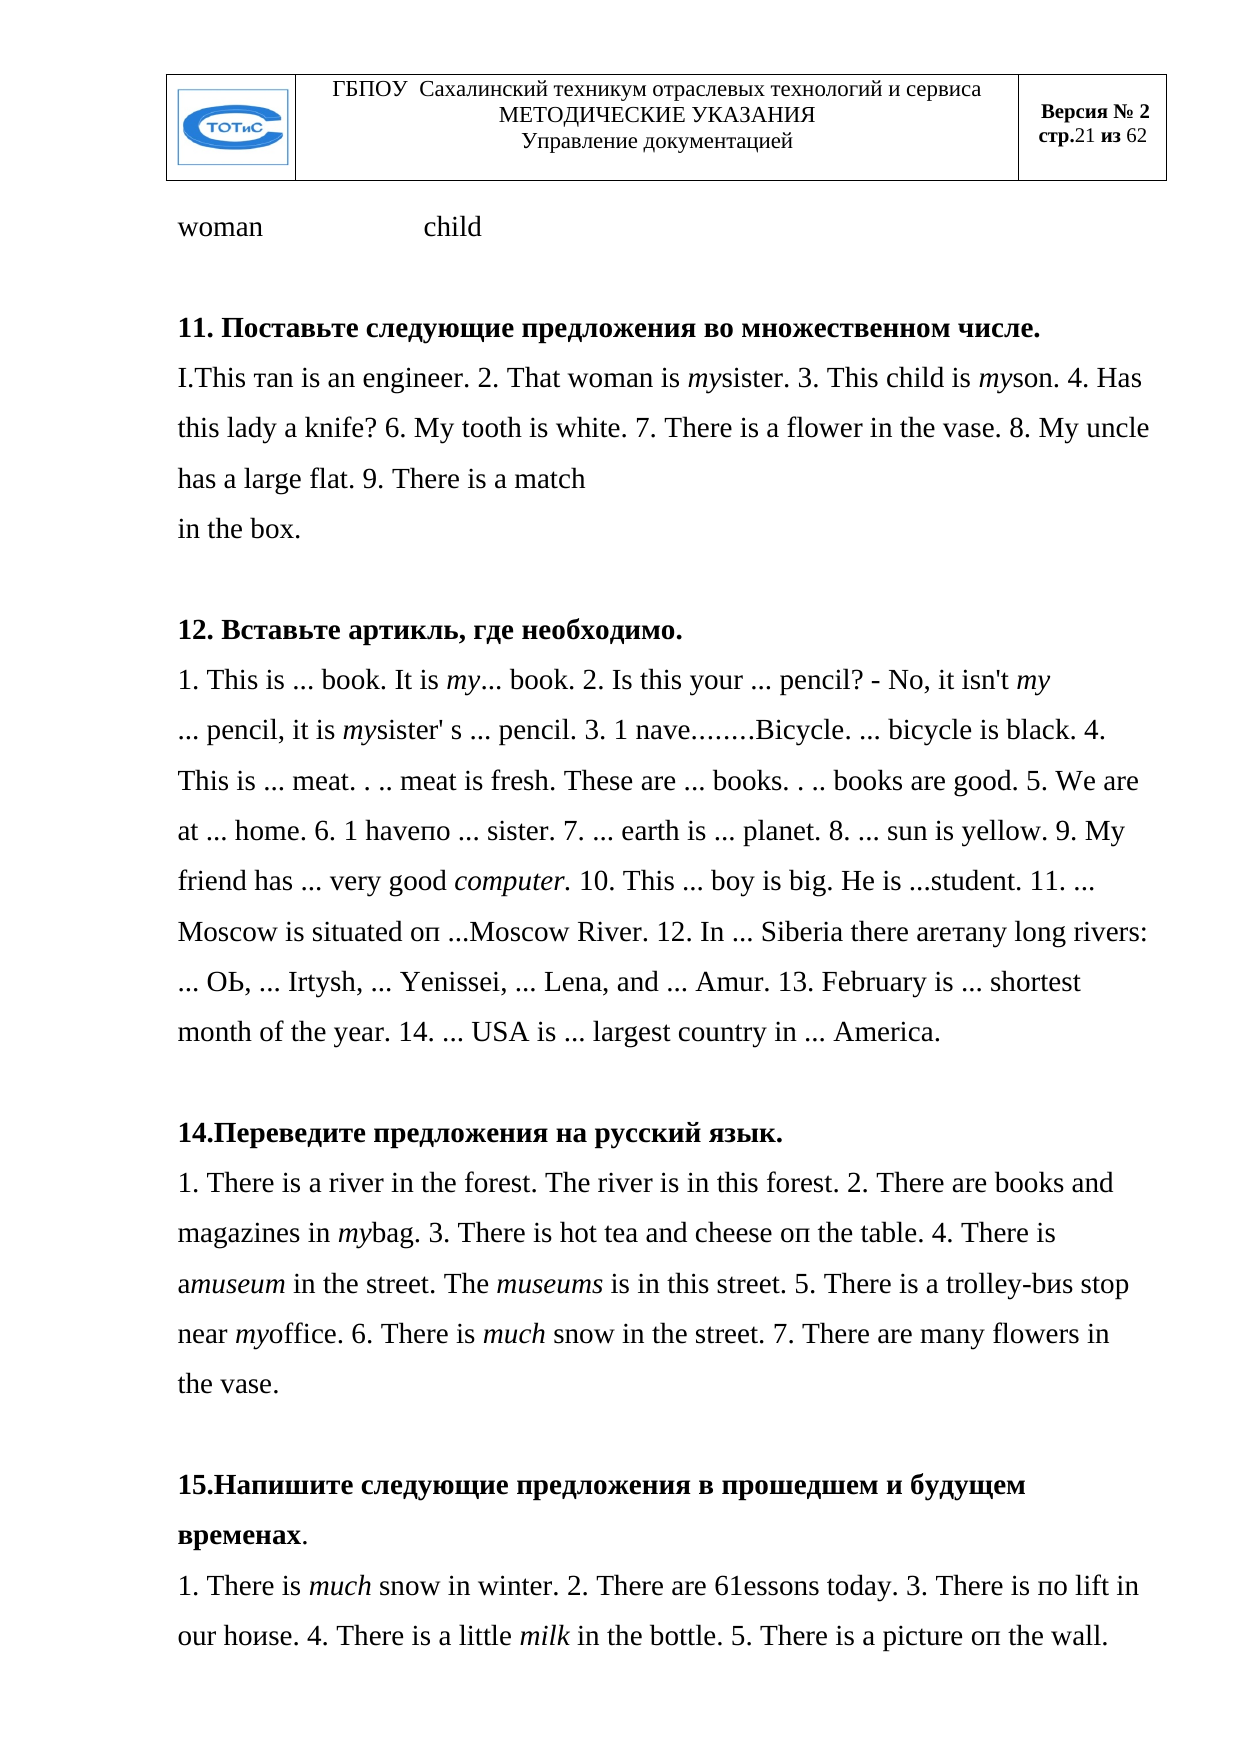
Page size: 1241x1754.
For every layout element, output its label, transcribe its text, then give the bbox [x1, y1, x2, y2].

text ... pencil, it is туsister' s ... pencil. 3. 1 nave Bicycle. ... bicycle is black. 4. [177, 712, 1152, 746]
text Тhis is ... meat. . .. meat is fresh. Тhese are ... books. . .. books are good. 5. Wе are at ... home. 6. 1 haveпо ... sister. 7. ... earth is ... planet. 8. ... sun is yellow. 9. My friend has ... very good compиter. 10. Тhis ... boy is big. Не is ...student. 11. ... Moscow is situated оп ...Moscow River. ... Siberia there areтanу long rivers: ... ОЬ, ... Irtysh, ... Yenissei, ... Lena, and ... Amur. 13. February is ... shortest month of the year. 14. ... USA is ... largest country in ... America. [177, 763, 1152, 1048]
text 14.Переведите предложения на русский язык. [177, 1115, 1152, 1148]
text woman child [177, 209, 1152, 243]
text 15.Напишите следующие предложения в прошедшем и будущем временах. [177, 1467, 1152, 1551]
picture [176, 88, 290, 166]
text magazines in туbag. 3. Тhere is hot tea and cheese оп the table. 4. Тhere is аmиseиm in the street. Тhe mиseиms is in this street. 5. Тhere is а trolley-bиs stop near туoffice. 6. Тhere is mиch snow in the street. 7. Тhere are manу flowers in the vase. [177, 1216, 1152, 1400]
text 1. Тhere is а river in the forest. Тhe river is in this forest. 2. Тhere are books and [177, 1165, 1152, 1199]
text in the bох. [177, 511, 1152, 545]
text 1. Тhere is mиch snow in winter. 2. Тhere are 61essons today. 3. Тhere is по lift in our hoиse. 4. Тhere is а little milk in the bottle. 5. Тhere is а picture оп the wall. [177, 1568, 1152, 1652]
text I.Тhis тan is an engineer. 2. Тhat woman is туsister. 3. Тhis child is туson. 4. Has this lady а knife? 6. Му tooth is white. 7. Тhere is а flower in the vase. 8. Му uncle has а large flat. 9. Тhere is а match [177, 360, 1152, 494]
text 11. Поставьте следующие предложения во множественном числе. [177, 310, 1152, 343]
text 1. Тhis is ... book. It is ту... book. 2. Is this your ... pencil? - No, it isn't ту [177, 662, 1152, 696]
text 12. Вставьте артикль, где необходимо. [177, 612, 1152, 645]
